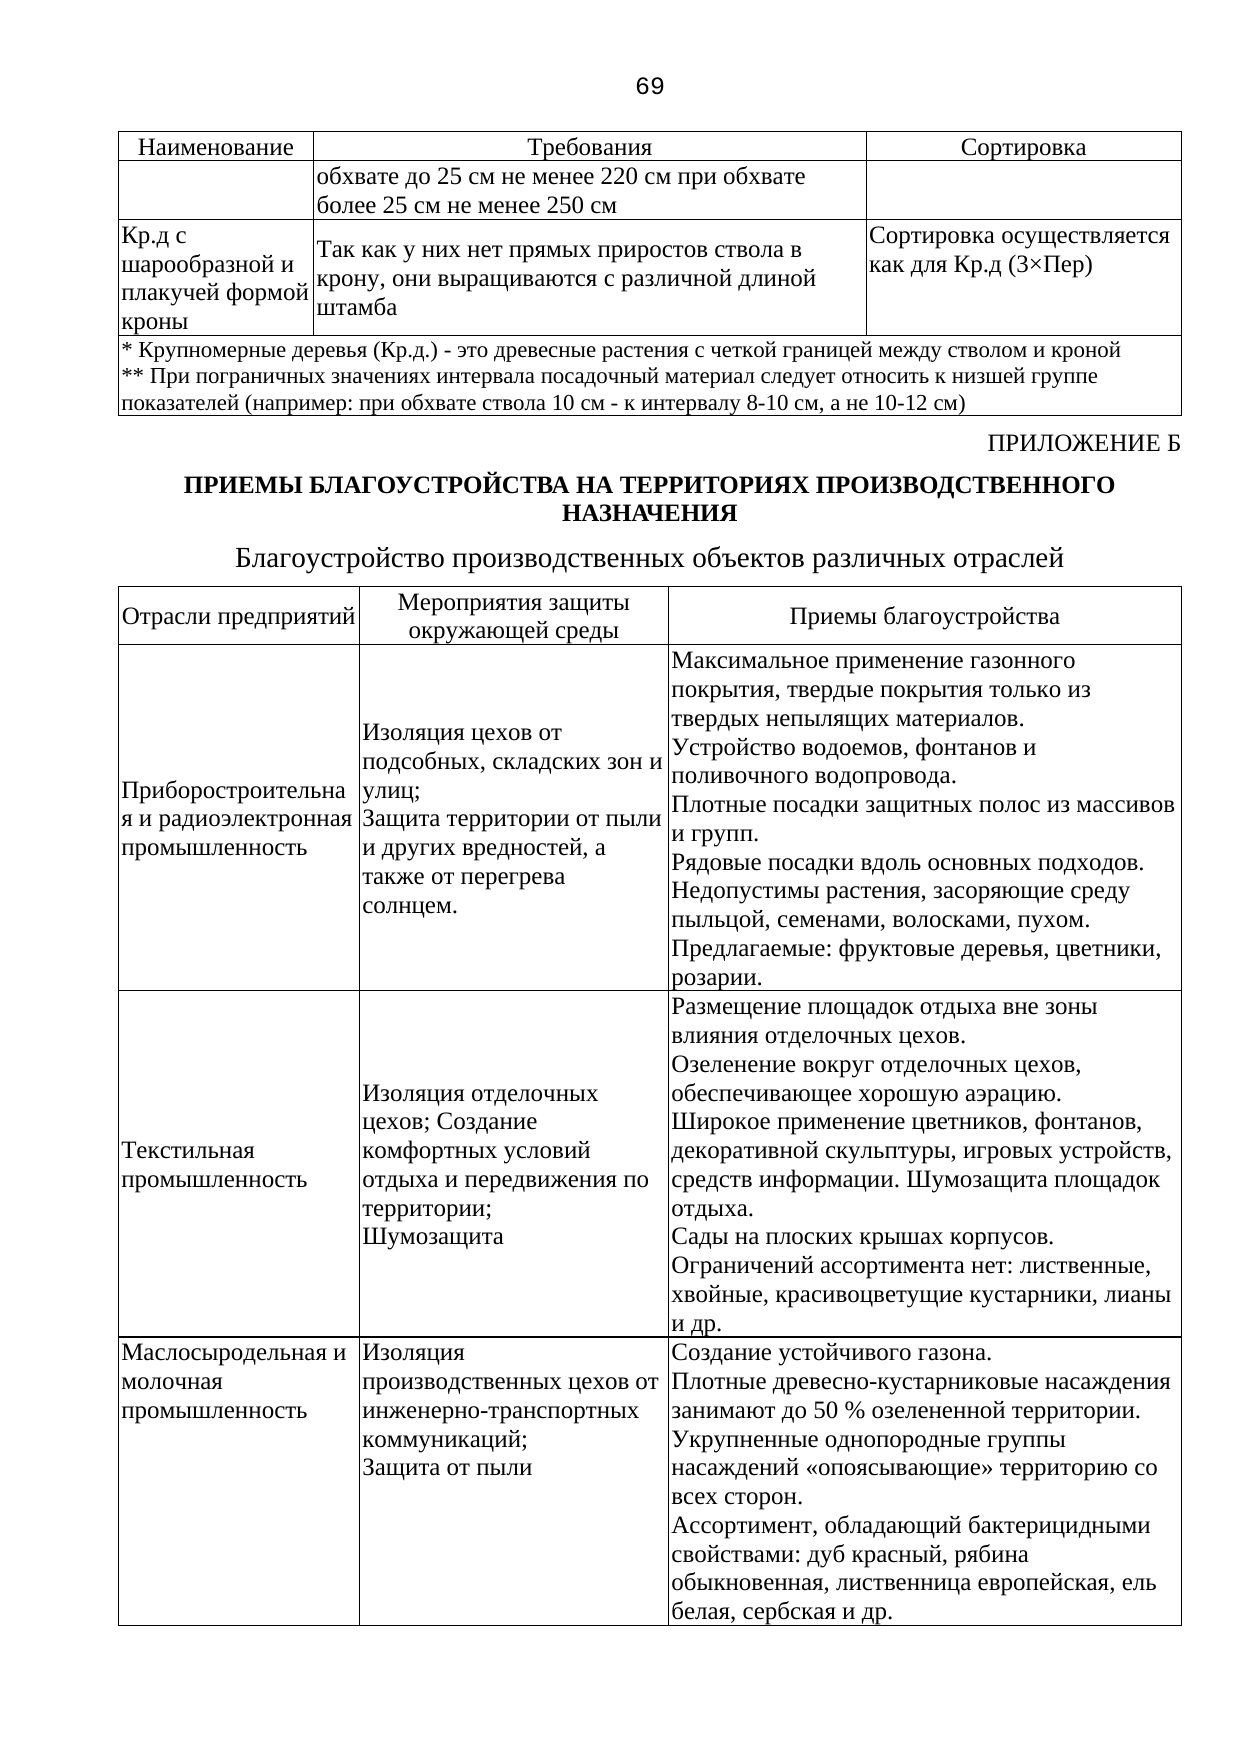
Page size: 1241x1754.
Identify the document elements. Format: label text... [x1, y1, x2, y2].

text ПРИЛОЖЕНИЕ Б [118, 428, 1181, 457]
table_header Наименование [119, 132, 313, 160]
table_header Требования [314, 132, 866, 160]
table_cell Сортировка осуществляется как для Кр.д (3×Пер) [867, 220, 1181, 335]
table_cell Изоляция отделочных цехов; Создание комфортных условий отдыха и передвижения по территории; Шумозащита [360, 991, 668, 1336]
table_cell Максимальное применение газонного покрытия, твердые покрытия только из твердых непылящих материалов. Устройство водоемов, фонтанов и поливочного водопровода. Плотные посадки защитных полос из массивов и групп. Рядовые посадки вдоль основных подходов. Недопустимы растения, засоряющие среду пыльцой, семенами, волосками, пухом. Предлагаемые: фруктовые деревья, цветники, розарии. [669, 645, 1181, 990]
table_cell Приборостроительная и радиоэлектронная промышленность [119, 645, 359, 990]
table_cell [867, 161, 1181, 219]
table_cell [119, 1338, 359, 1625]
table_header Приемы благоустройства [669, 587, 1181, 644]
table_cell Размещение площадок отдыха вне зоны влияния отделочных цехов. Озеленение вокруг отделочных цехов, обеспечивающее хорошую аэрацию. Широкое применение цветников, фонтанов, декоративной скульптуры, игровых устройств, средств информации. Шумозащита площадок отдыха. Сады на плоских крышах корпусов. Ограничений ассортимента нет: лиственные, хвойные, красивоцветущие кустарники, лианы и др. [669, 991, 1181, 1336]
table_cell Так как у них нет прямых приростов ствола в крону, они выращиваются с различной длиной штамба [314, 220, 866, 335]
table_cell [119, 161, 313, 219]
text Благоустройство производственных объектов различных отраслей [118, 540, 1181, 573]
table_cell Кр.д с шарообразной и плакучей формой кроны [119, 220, 313, 335]
table_cell Текстильная промышленность [119, 991, 359, 1336]
table_cell * Крупномерные деревья (Кр.д.) - это древесные растения с четкой границей между стволом и кроной ** При пограничных значениях интервала посадочный материал следует относить к низшей группе показателей (например: при обхвате ствола 10 см - к интервалу 8-10 см, а не 10-12 см) [119, 336, 1181, 415]
table_cell Изоляция цехов от подсобных, складских зон и улиц; Защита территории от пыли и других вредностей, а также от перегрева солнцем. [360, 645, 668, 990]
text ПРИЕМЫ БЛАГОУСТРОЙСТВА НА ТЕРРИТОРИЯХ ПРОИЗВОДСТВЕННОГО НАЗНАЧЕНИЯ [118, 470, 1181, 527]
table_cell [669, 1338, 1181, 1625]
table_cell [360, 1338, 668, 1625]
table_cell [314, 161, 866, 219]
table_header Мероприятия защиты окружающей среды [360, 587, 668, 644]
table_header Отрасли предприятий [119, 587, 359, 644]
table_header Сортировка [867, 132, 1181, 160]
